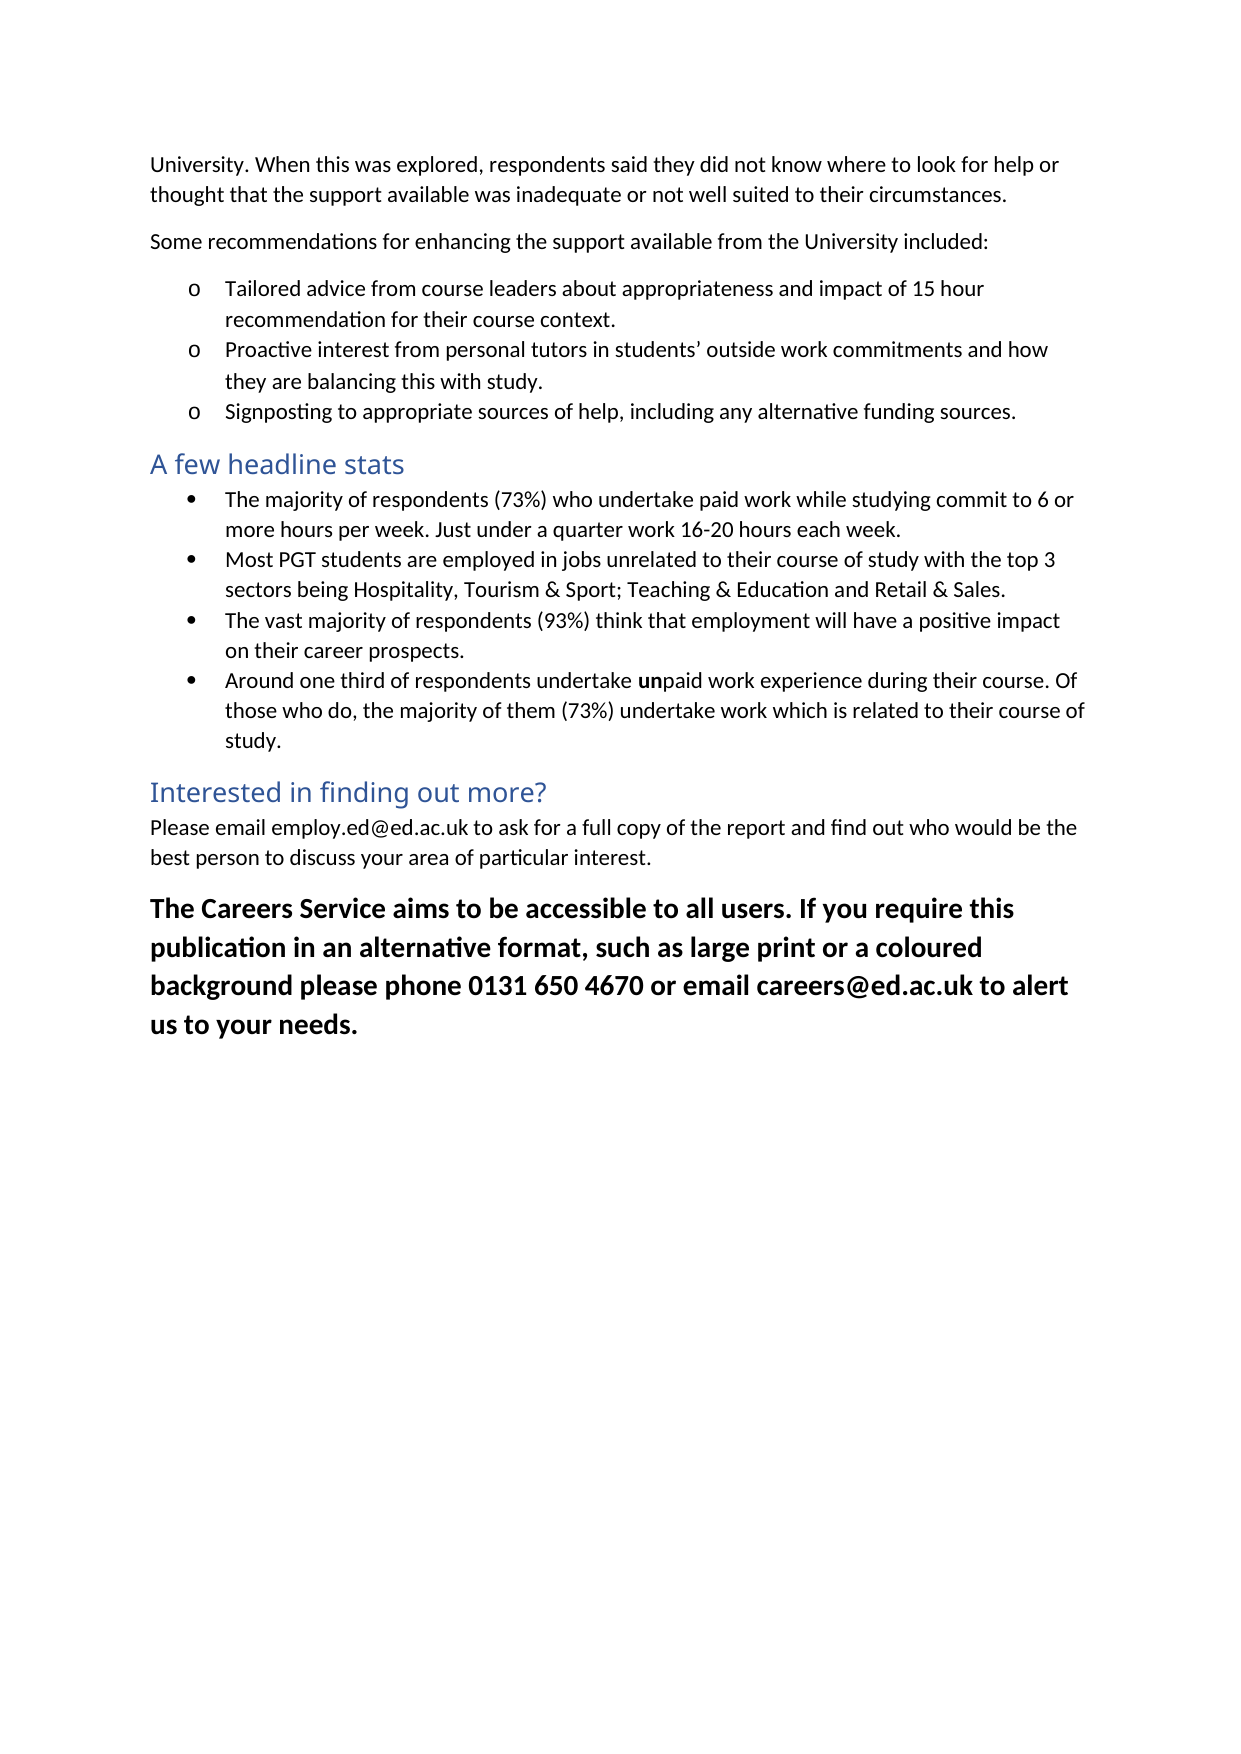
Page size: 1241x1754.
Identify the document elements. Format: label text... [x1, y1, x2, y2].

text Please email employ.ed@ed.ac.uk to ask for a full copy of the report and find out who would be the best person to discuss your area of particular interest. [150, 813, 1090, 872]
subtitle A few headline stats [150, 445, 1090, 482]
subtitle Interested in finding out more? [150, 773, 1090, 810]
list The vast majority of respondents (93%) think that employment will have a positive impact on their career prospects. [187, 606, 1090, 664]
list Signposting to appropriate sources of help, including any alternative funding sources. [187, 397, 1090, 426]
list Proactive interest from personal tutors in students’ outside work commitments and how they are balancing this with study. [187, 336, 1090, 395]
text Some recommendations for enhancing the support available from the University included: [150, 227, 1090, 255]
list The majority of respondents (73%) who undertake paid work while studying commit to 6 or more hours per week. Just under a quarter work 16-20 hours each week. [187, 485, 1090, 543]
list Around one third of respondents undertake unpaid work experience during their course. Of those who do, the majority of them (73%) undertake work which is related to their course of study. [187, 666, 1090, 755]
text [150, 150, 1090, 208]
list Tailored advice from course leaders about appropriateness and impact of 15 hour recommendation for their course context. [187, 274, 1090, 333]
list Most PGT students are employed in jobs unrelated to their course of study with the top 3 sectors being Hospitality, Tourism & Sport; Teaching & Education and Retail & Sales. [187, 545, 1090, 604]
text The Careers Service aims to be accessible to all users. If you require this publication in an alternative format, such as large print or a coloured background please phone 0131 650 4670 or email careers@ed.ac.uk to alert us to your needs. [150, 890, 1090, 1041]
